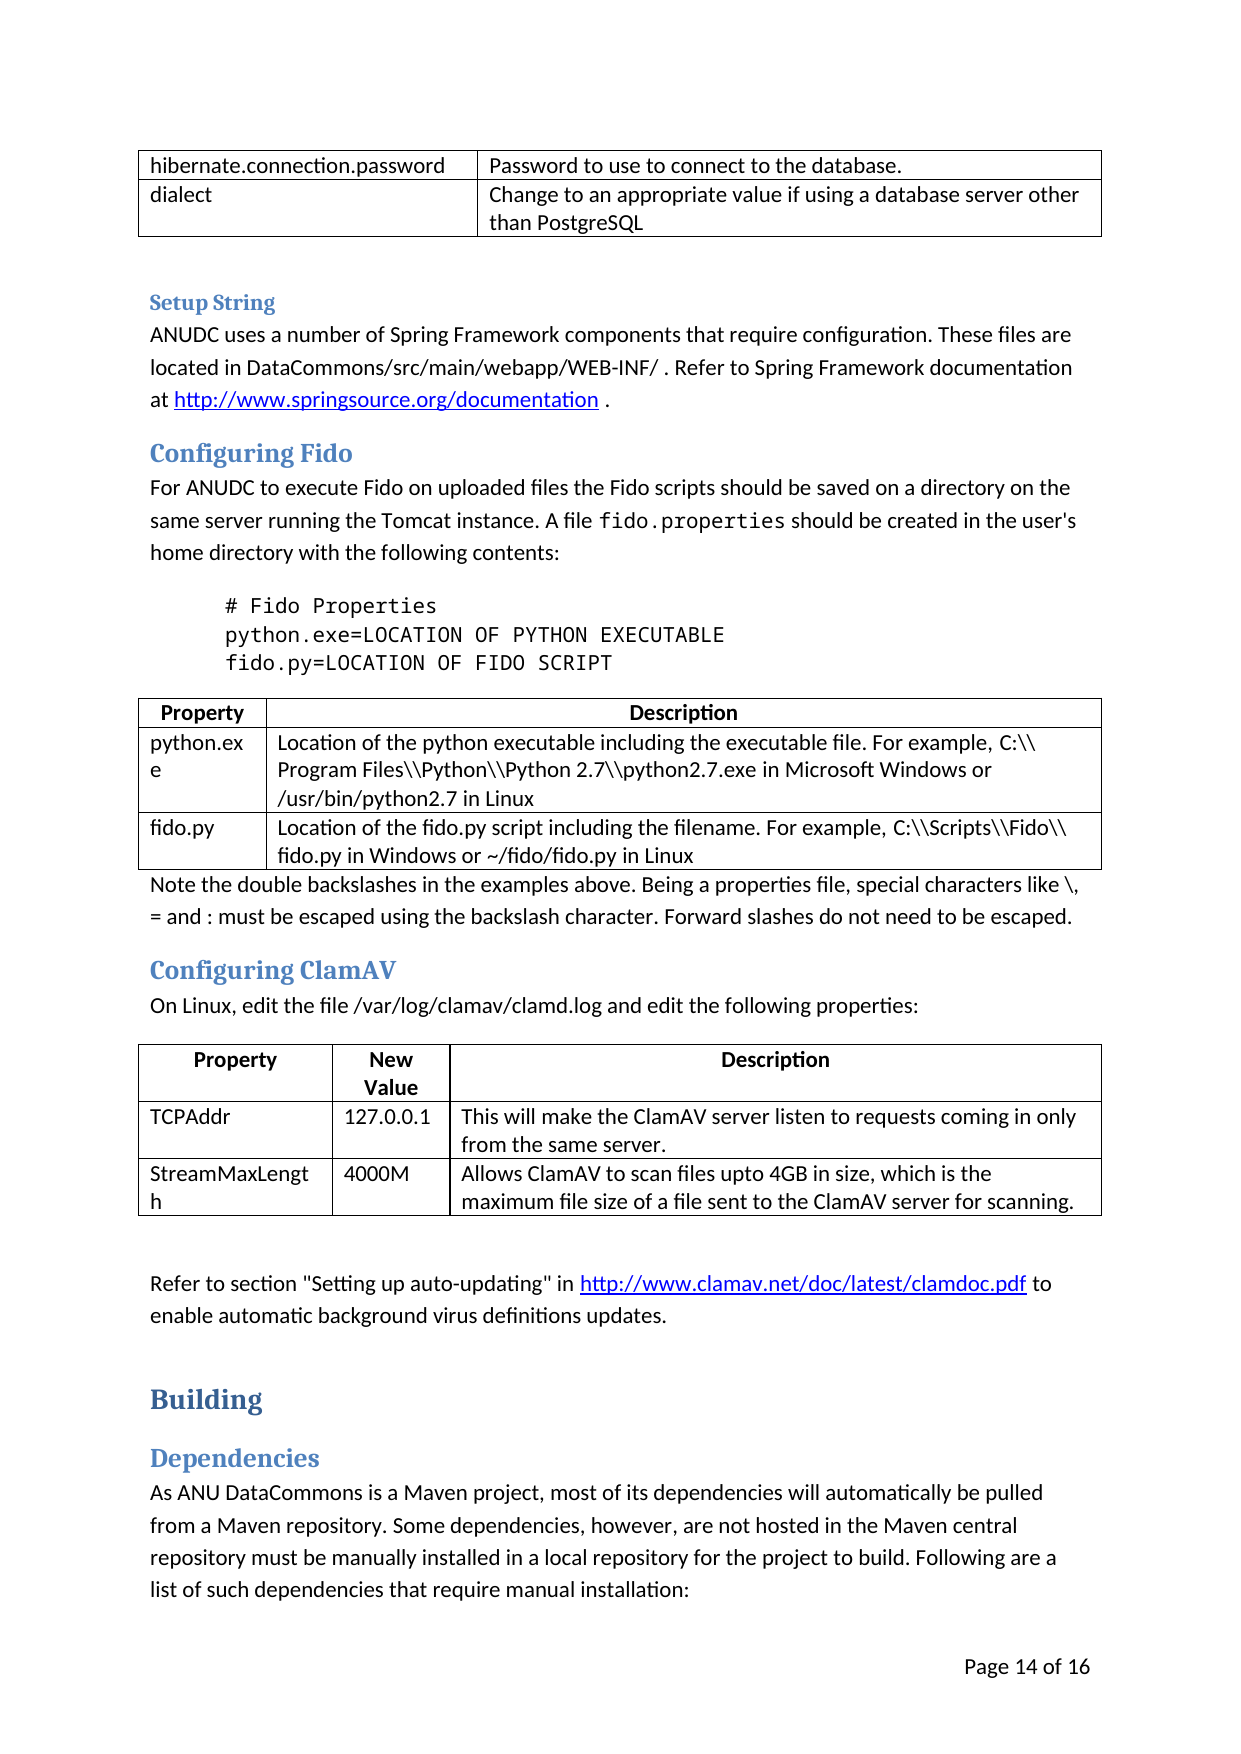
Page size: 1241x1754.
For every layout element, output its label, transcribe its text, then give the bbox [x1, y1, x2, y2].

table_cell TCPAddr [139, 1102, 332, 1158]
text python.exe=LOCATION OF PYTHON EXECUTABLE [225, 620, 1090, 648]
text ANUDC uses a number of Spring Framework components that require configuration. These files are located in DataCommons/src/main/webapp/WEB-INF/ . Refer to Spring Framework documentation at http://www.springsource.org/documentation . [150, 320, 1090, 413]
table_header Description [451, 1045, 1101, 1101]
table_cell 4000M [333, 1159, 449, 1215]
subtitle Building [150, 1383, 1090, 1417]
table_header Property [139, 699, 266, 727]
text On Linux, edit the file /var/log/clamav/clamd.log and edit the following properties: [150, 991, 1090, 1019]
table_cell python.exe [139, 728, 266, 812]
table_cell hibernate.connection.password [139, 151, 477, 179]
table_cell StreamMaxLength [139, 1159, 332, 1215]
table_cell Location of the python executable including the executable file. For example, C:\\Program Files\\Python\\Python 2.7\\python2.7.exe in Microsoft Windows or /usr/bin/python2.7 in Linux [267, 728, 1101, 812]
text Refer to section "Setting up auto-updating" in http://www.clamav.net/doc/latest/clamdoc.pdf to enable automatic background virus definitions updates. [150, 1269, 1090, 1329]
table_cell fido.py [139, 813, 266, 869]
text fido.py=LOCATION OF FIDO SCRIPT [225, 648, 1090, 677]
text As ANU DataCommons is a Maven project, most of its dependencies will automatically be pulled from a Maven repository. Some dependencies, however, are not hosted in the Maven central repository must be manually installed in a local repository for the project to build. Following are a list of such dependencies that require manual installation: [150, 1478, 1090, 1603]
table_cell Location of the fido.py script including the filename. For example, C:\\Scripts\\Fido\\fido.py in Windows or ~/fido/fido.py in Linux [267, 813, 1101, 869]
table_cell Password to use to connect to the database. [478, 151, 1101, 179]
table_header Description [267, 699, 1101, 727]
text Note the double backslashes in the examples above. Being a properties file, special characters like \, = and : must be escaped using the backslash character. Forward slashes do not need to be escaped. [150, 870, 1090, 930]
subtitle Configuring ClamAV [150, 955, 1090, 986]
text # Fido Properties [225, 591, 1090, 620]
subtitle Dependencies [150, 1443, 1090, 1474]
table_header Property [139, 1045, 332, 1101]
text For ANUDC to execute Fido on uploaded files the Fido scripts should be saved on a directory on the same server running the Tomcat instance. A file fido.properties should be created in the user's home directory with the following contents: [150, 473, 1090, 566]
table_cell 127.0.0.1 [333, 1102, 449, 1158]
table_cell This will make the ClamAV server listen to requests coming in only from the same server. [451, 1102, 1101, 1158]
table_header New Value [333, 1045, 449, 1101]
subtitle Setup String [150, 290, 1090, 317]
subtitle Configuring Fido [150, 438, 1090, 469]
table_cell dialect [139, 180, 477, 236]
table_cell Allows ClamAV to scan files upto 4GB in size, which is the maximum file size of a file sent to the ClamAV server for scanning. [451, 1159, 1101, 1215]
table_cell Change to an appropriate value if using a database server other than PostgreSQL [478, 180, 1101, 236]
